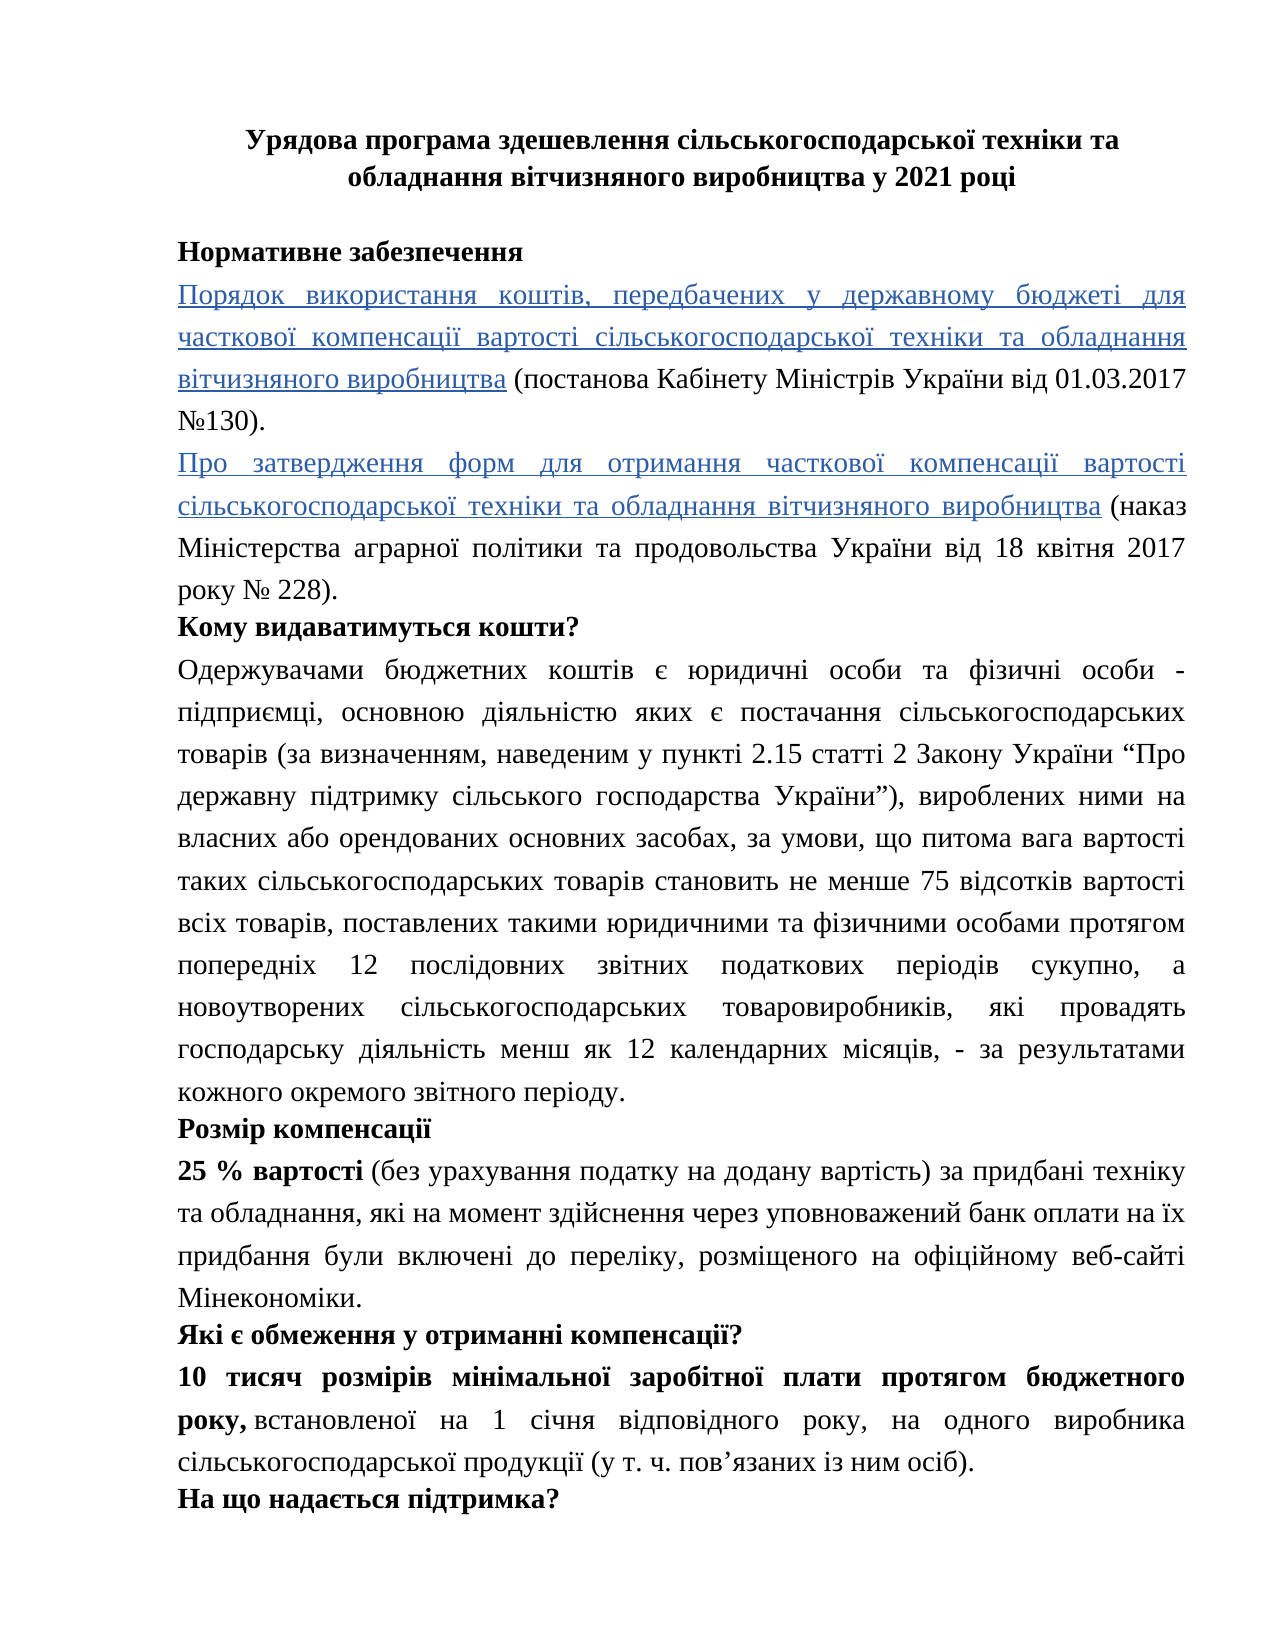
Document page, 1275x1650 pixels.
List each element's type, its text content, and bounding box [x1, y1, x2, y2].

text Порядок використання коштів, передбачених у державному бюджеті для часткової компенсації вартості сільськогосподарської техніки та обладнання вітчизняного виробництва (постанова Кабінету Міністрів України від 01.03.2017 №130). [177, 349, 1186, 437]
text Урядова програма здешевлення сільськогосподарської техніки та обладнання вітчизняного виробництва у 2021 році [177, 118, 1186, 193]
text Про затвердження форм для отримання часткової компенсації вартості сільськогосподарської техніки та обладнання вітчизняного виробництва (наказ Міністерства аграрної політики та продовольства України від 18 квітня 2017 року № 228). [177, 437, 1186, 475]
text Одержувачами бюджетних коштів є юридичні особи та фізичні особи - підприємці, основною діяльністю яких є постачання сільськогосподарських товарів (за визначенням, наведеним у пункті 2.15 статті 2 Закону України “Про державну підтримку сільського господарства України”), вироблених ними на власних або орендованих основних засобах, за умови, що питома вага вартості таких сільськогосподарських товарів становить не менше 75 відсотків вартості всіх товарів, поставлених такими юридичними та фізичними особами протягом попередніх 12 послідовних звітних податкових періодів сукупно, а новоутворених сільськогосподарських товаровиробників, які провадять господарську діяльність менш як 12 календарних місяців, - за результатами кожного окремого звітного періоду. [177, 643, 1186, 1107]
text Порядок використання коштів, передбачених у державному бюджеті для часткової компенсації вартості сільськогосподарської техніки та обладнання вітчизняного виробництва (постанова Кабінету Міністрів України від 01.03.2017 №130). [177, 307, 1186, 348]
text Які є обмеження у отриманні компенсації? [177, 1313, 1186, 1351]
text 10 тисяч розмірів мінімальної заробітної плати протягом бюджетного року, встановленої на 1 січня відповідного року, на одного виробника сільськогосподарської продукції (у т. ч. пов’язаних із ним осіб). [177, 1351, 1186, 1477]
text Нормативне забезпечення [177, 231, 1186, 268]
text Порядок використання коштів, передбачених у державному бюджеті для часткової компенсації вартості сільськогосподарської техніки та обладнання вітчизняного виробництва (постанова Кабінету Міністрів України від 01.03.2017 №130). [177, 268, 1186, 306]
text 25 % вартості (без урахування податку на додану вартість) за придбані техніку та обладнання, які на момент здійснення через уповноважений банк оплати на їх придбання були включені до переліку, розміщеного на офіційному веб-сайті Мінекономіки. [177, 1145, 1186, 1313]
text Розмір компенсації [177, 1107, 1186, 1145]
text Про затвердження форм для отримання часткової компенсації вартості сільськогосподарської техніки та обладнання вітчизняного виробництва (наказ Міністерства аграрної політики та продовольства України від 18 квітня 2017 року № 228). [177, 476, 1186, 606]
text Кому видаватимуться кошти? [177, 606, 1186, 643]
text На що надається підтримка? [177, 1477, 1186, 1515]
